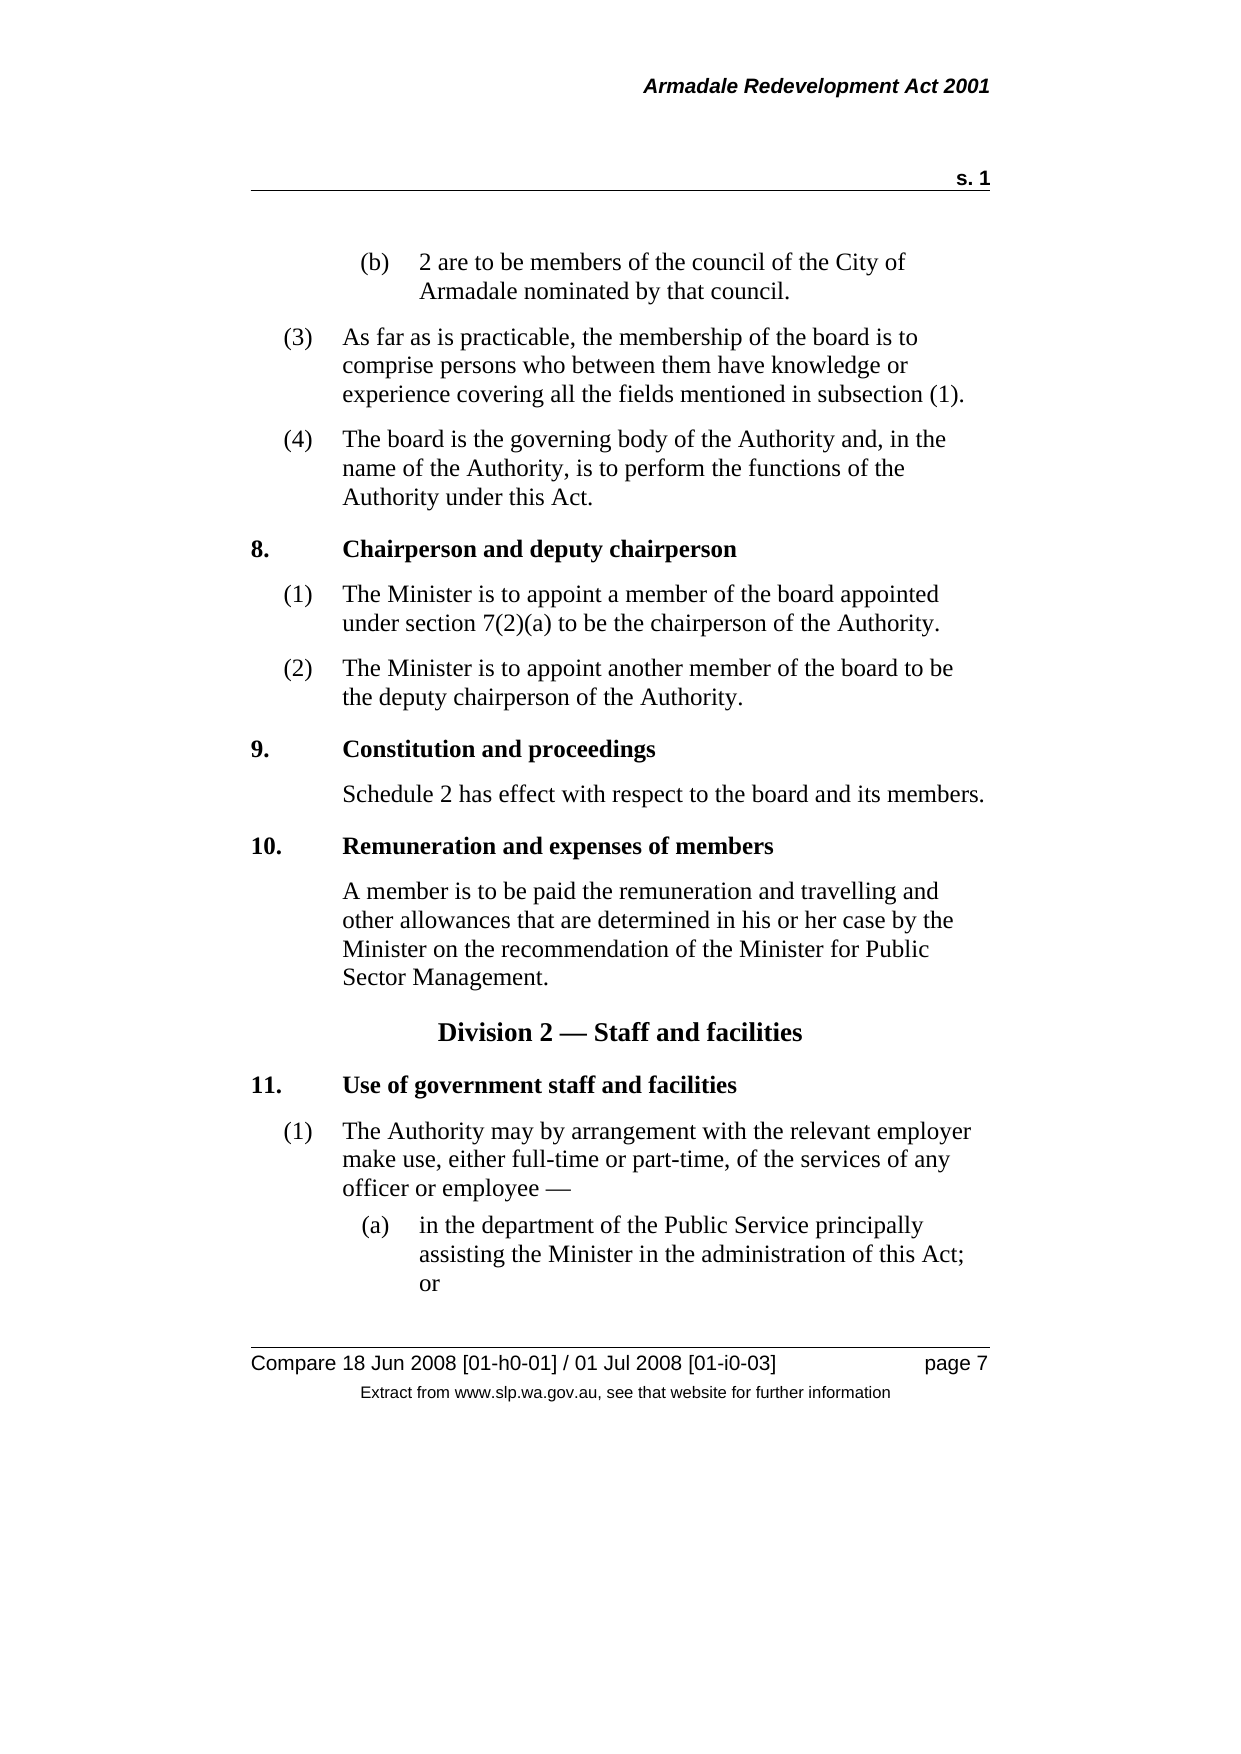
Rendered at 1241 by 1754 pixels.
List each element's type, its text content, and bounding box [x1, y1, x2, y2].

text (1) The Authority may by arrangement with the relevant employer make use, either full-time or part-time, of the services of any officer or employee — [251, 1116, 990, 1202]
subtitle 10. Remuneration and expenses of members [251, 831, 990, 859]
subtitle Division 2 — Staff and facilities [251, 1016, 990, 1047]
text A member is to be paid the remuneration and travelling and other allowances that are determined in his or her case by the Minister on the recommendation of the Minister for Public Sector Management. [251, 876, 990, 991]
text (2) The Minister is to appoint another member of the board to be the deputy chairperson of the Authority. [251, 653, 990, 711]
text (a) in the department of the Public Service principally assisting the Minister in the administration of this Act; or [251, 1210, 990, 1297]
text (3) As far as is practicable, the membership of the board is to comprise persons who between them have knowledge or experience covering all the fields mentioned in subsection (1). [251, 322, 990, 408]
subtitle 11. Use of government staff and facilities [251, 1070, 990, 1099]
text (4) The board is the governing body of the Authority and, in the name of the Authority, is to perform the functions of the Authority under this Act. [251, 424, 990, 511]
text (b) 2 are to be members of the council of the City of Armadale nominated by that council. [251, 247, 990, 305]
subtitle 8. Chairperson and deputy chairperson [251, 534, 990, 562]
subtitle 9. Constitution and proceedings [251, 734, 990, 762]
text (1) The Minister is to appoint a member of the board appointed under section 7(2)(a) to be the chairperson of the Authority. [251, 579, 990, 637]
text Schedule 2 has effect with respect to the board and its members. [251, 779, 990, 808]
